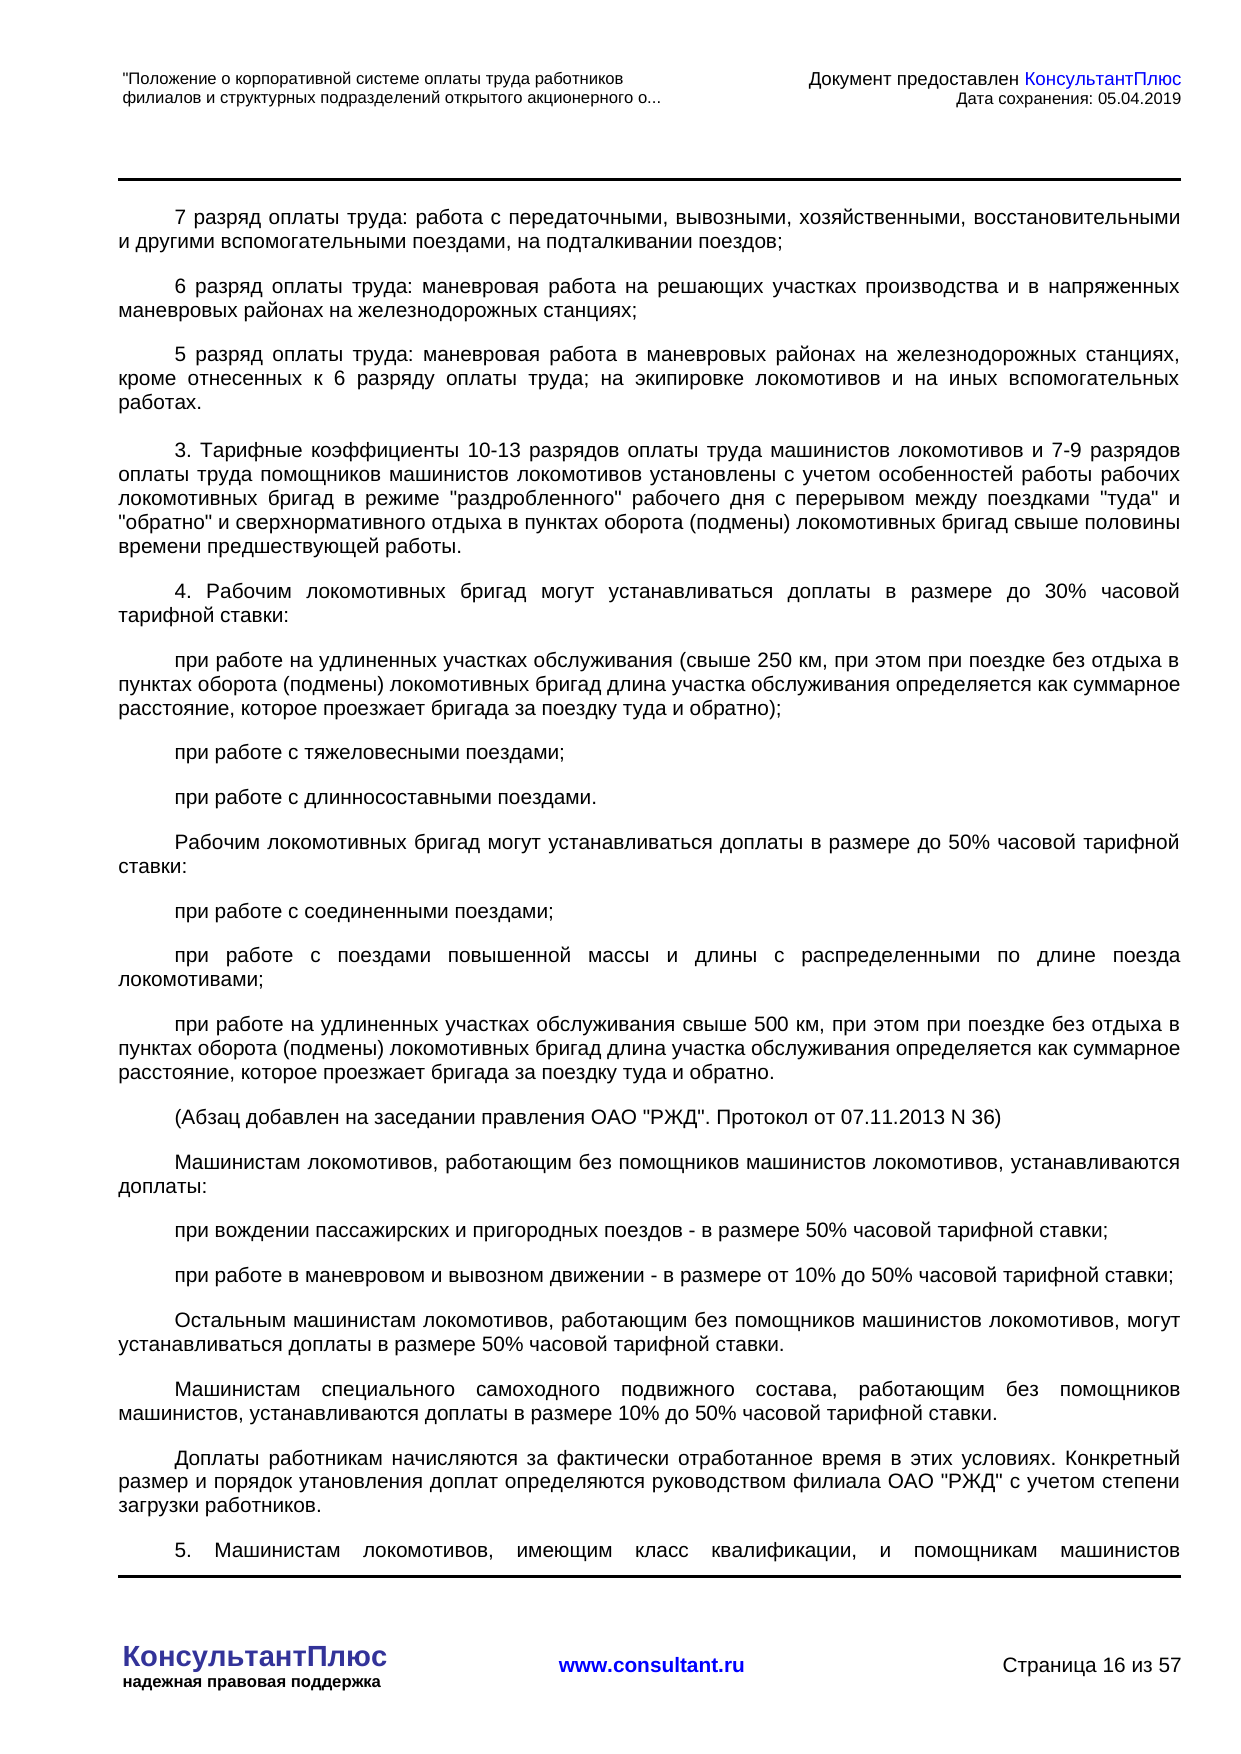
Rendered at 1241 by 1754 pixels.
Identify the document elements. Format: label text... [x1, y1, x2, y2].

text при работе на удлиненных участках обслуживания свыше 500 км, при этом при поездке без отдыха в пунктах оборота (подмены) локомотивных бригад длина участка обслуживания определяется как суммарное расстояние, которое проезжает бригада за поездку туда и обратно. [118, 1012, 1181, 1084]
text 4. Рабочим локомотивных бригад могут устанавливаться доплаты в размере до 30% часовой тарифной ставки: [118, 579, 1181, 627]
text Доплаты работникам начисляются за фактически отработанное время в этих условиях. Конкретный размер и порядок утановления доплат определяются руководством филиала ОАО "РЖД" с учетом степени загрузки работников. [118, 1445, 1181, 1517]
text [118, 1538, 1181, 1562]
text при работе в маневровом и вывозном движении - в размере от 10% до 50% часовой тарифной ставки; [118, 1263, 1181, 1287]
text 3. Тарифные коэффициенты 10-13 разрядов оплаты труда машинистов локомотивов и 7-9 разрядов оплаты труда помощников машинистов локомотивов установлены с учетом особенностей работы рабочих локомотивных бригад в режиме "раздробленного" рабочего дня с перерывом между поездками "туда" и "обратно" и сверхнормативного отдыха в пунктах оборота (подмены) локомотивных бригад свыше половины времени предшествующей работы. [118, 438, 1181, 558]
text 6 разряд оплаты труда: маневровая работа на решающих участках производства и в напряженных маневровых районах на железнодорожных станциях; [118, 273, 1181, 321]
text Остальным машинистам локомотивов, работающим без помощников машинистов локомотивов, могут устанавливаться доплаты в размере 50% часовой тарифной ставки. [118, 1308, 1181, 1356]
text при работе на удлиненных участках обслуживания (свыше 250 км, при этом при поездке без отдыха в пунктах оборота (подмены) локомотивных бригад длина участка обслуживания определяется как суммарное расстояние, которое проезжает бригада за поездку туда и обратно); [118, 647, 1181, 719]
text Машинистам локомотивов, работающим без помощников машинистов локомотивов, устанавливаются доплаты: [118, 1149, 1181, 1197]
text Машинистам специального самоходного подвижного состава, работающим без помощников машинистов, устанавливаются доплаты в размере 10% до 50% часовой тарифной ставки. [118, 1377, 1181, 1424]
text при работе с длинносоставными поездами. [118, 785, 1181, 809]
text 5 разряд оплаты труда: маневровая работа в маневровых районах на железнодорожных станциях, кроме отнесенных к 6 разряду оплаты труда; на экипировке локомотивов и на иных вспомогательных работах. [118, 342, 1181, 414]
text 7 разряд оплаты труда: работа с передаточными, вывозными, хозяйственными, восстановительными и другими вспомогательными поездами, на подталкивании поездов; [118, 205, 1181, 253]
text при работе с тяжеловесными поездами; [118, 740, 1181, 764]
text Рабочим локомотивных бригад могут устанавливаться доплаты в размере до 50% часовой тарифной ставки: [118, 830, 1181, 878]
text (Абзац добавлен на заседании правления ОАО "РЖД". Протокол от 07.11.2013 N 36) [118, 1105, 1181, 1129]
text при работе с соединенными поездами; [118, 898, 1181, 922]
text при работе с поездами повышенной массы и длины с распределенными по длине поезда локомотивами; [118, 943, 1181, 991]
text при вождении пассажирских и пригородных поездов - в размере 50% часовой тарифной ставки; [118, 1218, 1181, 1242]
